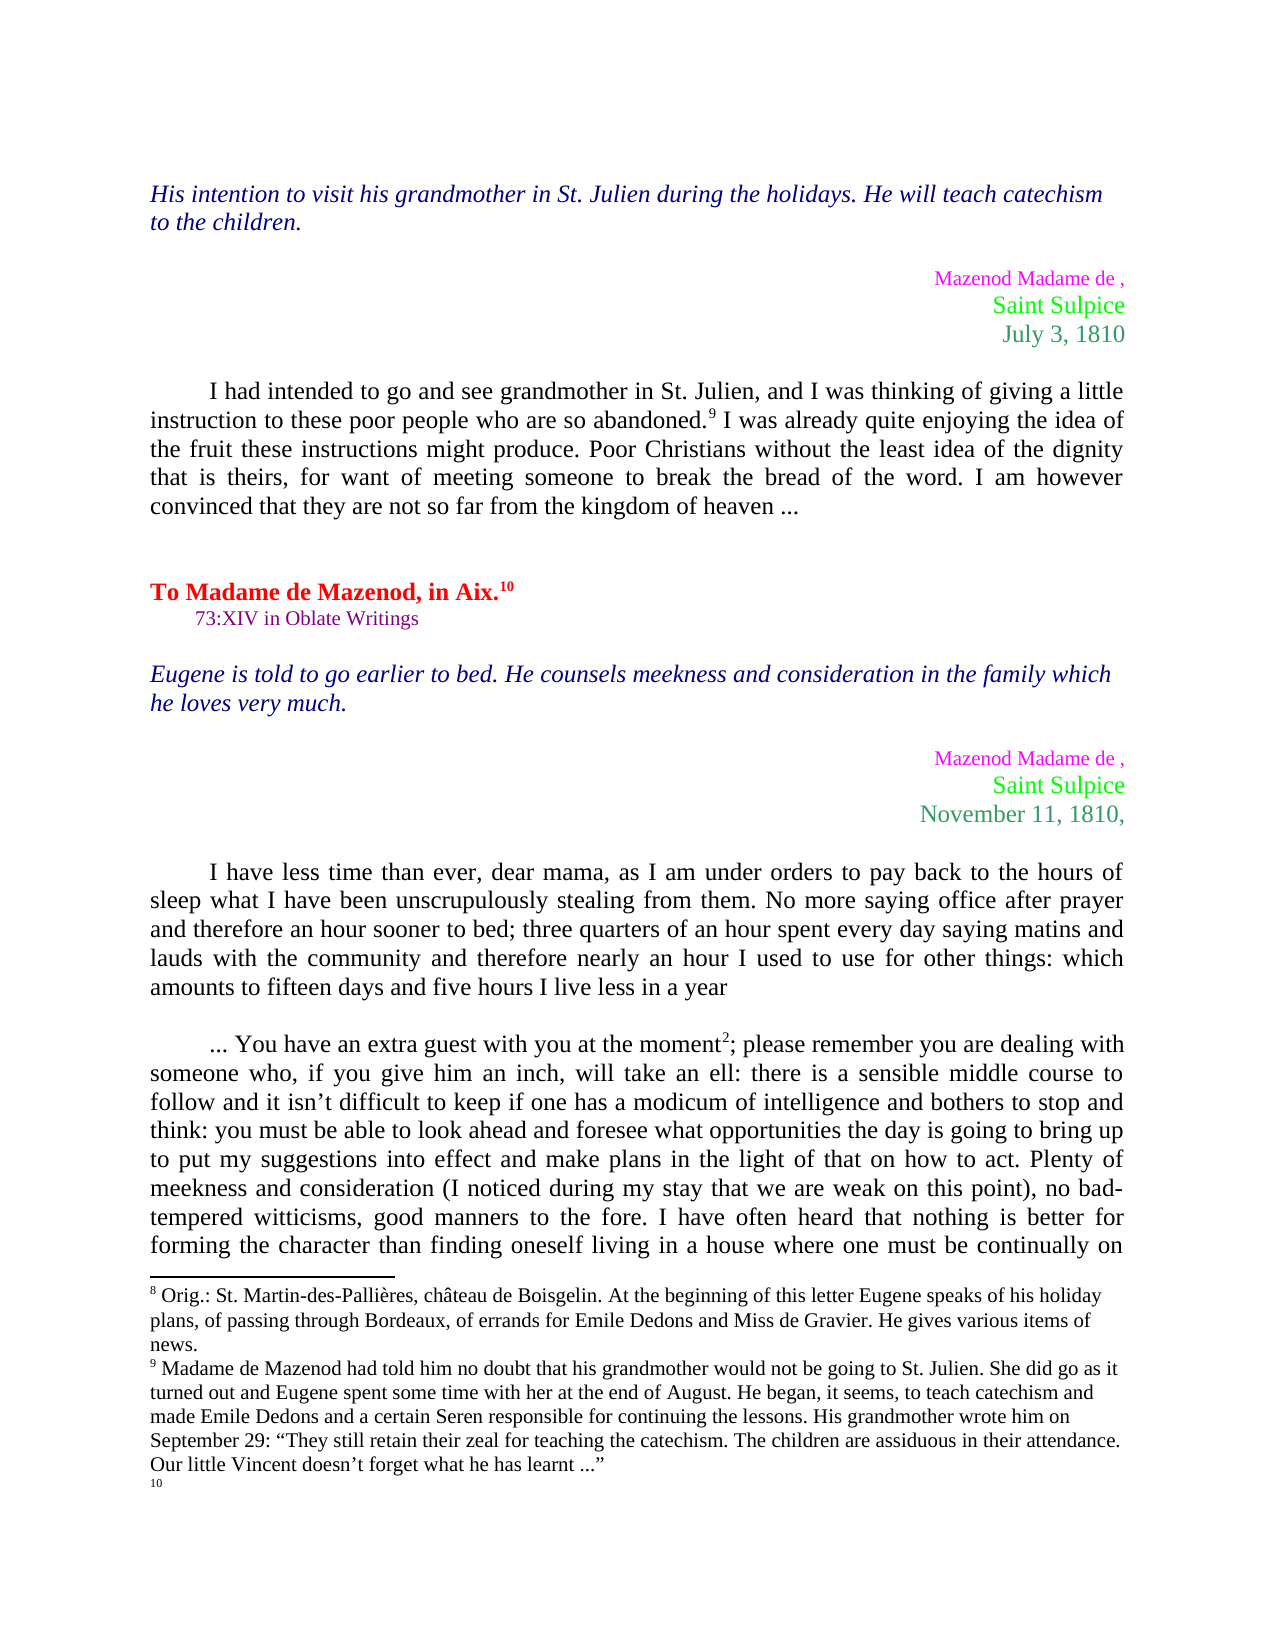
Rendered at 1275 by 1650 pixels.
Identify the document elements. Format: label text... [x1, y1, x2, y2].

text July 3, 1810 [150, 319, 1125, 347]
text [150, 1029, 1125, 1259]
text I have less time than ever, dear mama, as I am under orders to pay back to the hours of sleep what I have been unscrupulously stealing from them. No more saying office after prayer and therefore an hour sooner to bed; three quarters of an hour spent every day saying matins and lauds with the community and therefore nearly an hour I used to use for other things: which amounts to fifteen days and five hours I live less in a year [150, 857, 1125, 1000]
text I had intended to go and see grandmother in St. Julien, and I was thinking of giving a little instruction to these poor people who are so abandoned. I was already quite enjoying the idea of the fruit these instructions might produce. Poor Christians without the least idea of the dignity that is theirs, for want of meeting someone to break the bread of the word. I am however convinced that they are not so far from the kingdom of heaven ... [150, 376, 1125, 520]
text His intention to visit his grandmother in St. Julien during the holidays. He will teach catechism to the children. [150, 179, 1125, 236]
text Mazenod Madame de , [465, 745, 1125, 770]
text Mazenod Madame de , [465, 265, 1125, 290]
text is told to go earlier to bed. He counsels meekness and consideration in the family which he loves very much. [150, 659, 1125, 717]
text To Madame de Mazenod, in Aix. [150, 577, 1125, 606]
text 73:XIV in Oblate Writings [150, 606, 1125, 630]
text November 11, 1810, [150, 799, 1125, 828]
text Saint Sulpice [465, 290, 1125, 319]
text Saint Sulpice [465, 770, 1125, 799]
